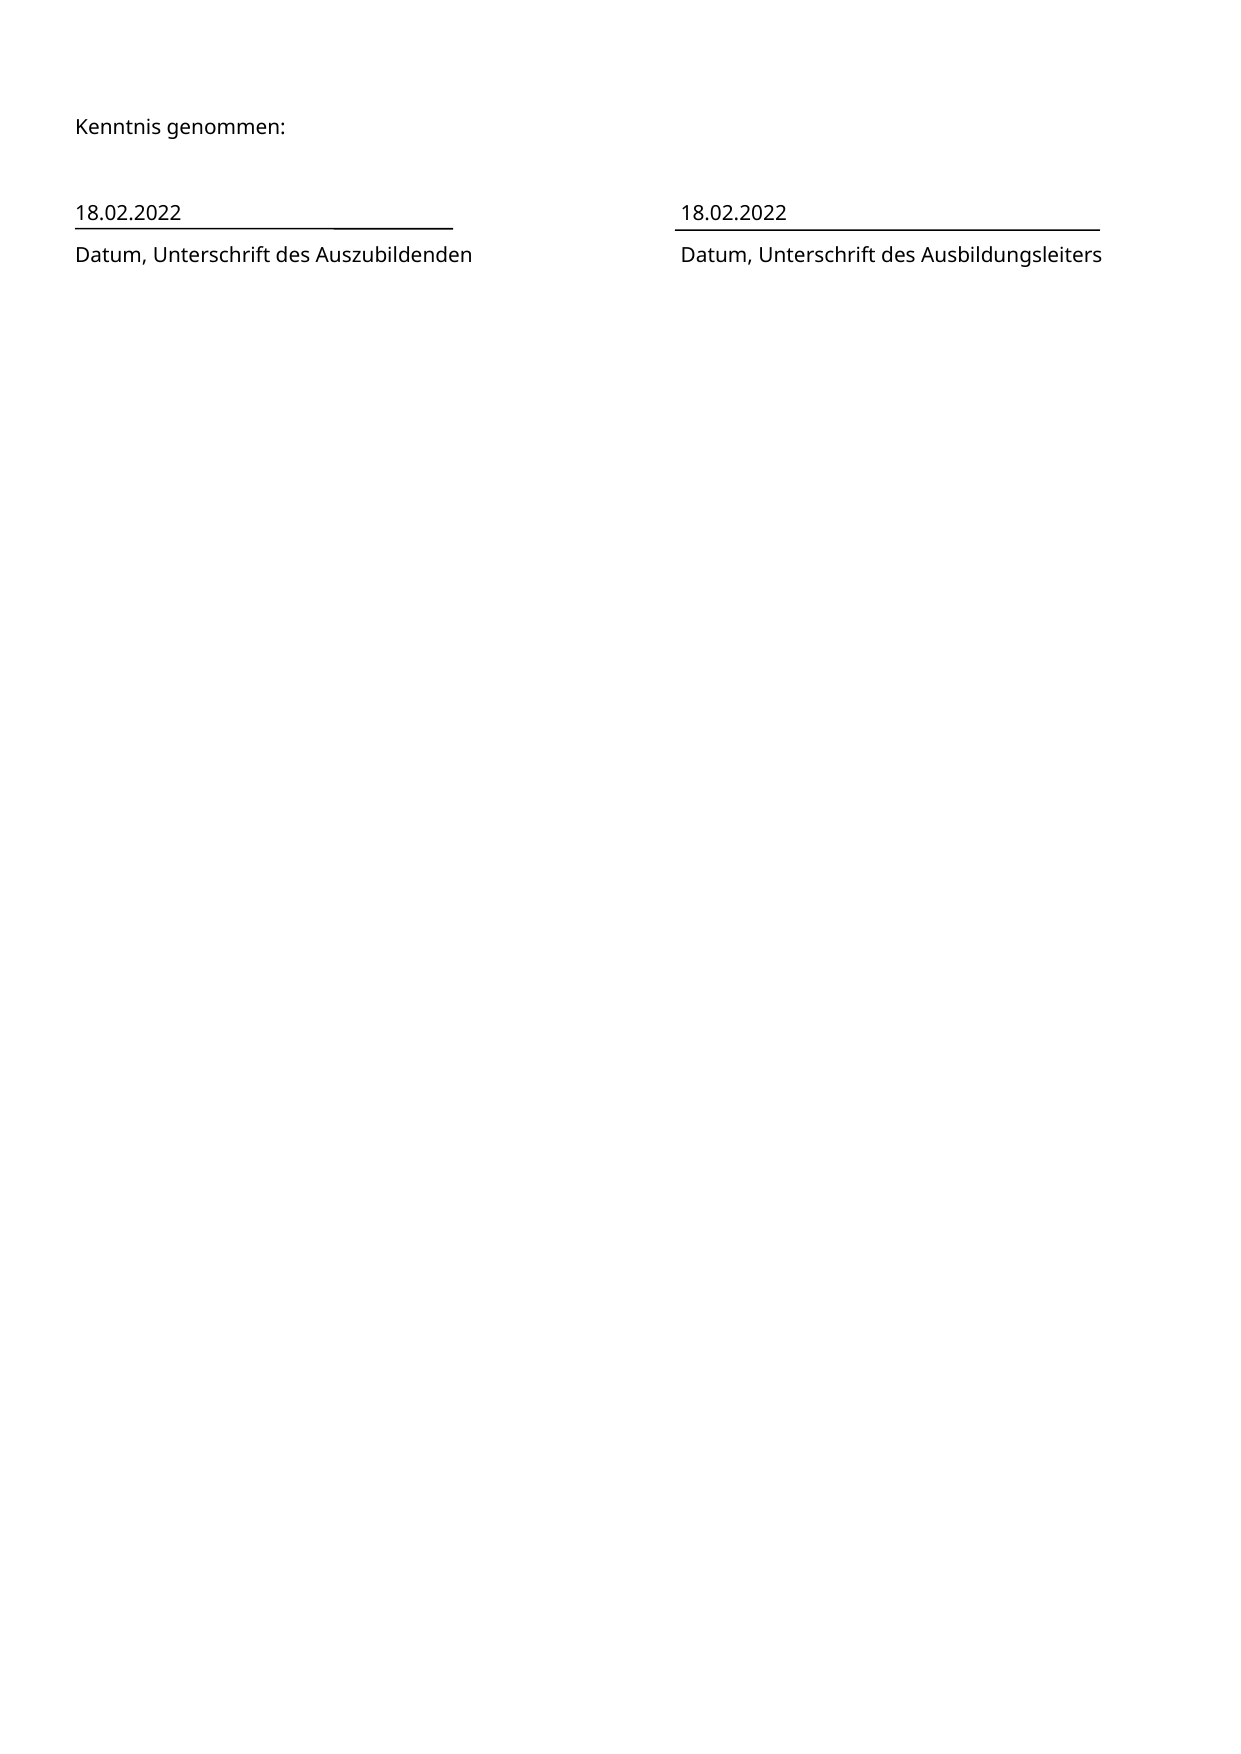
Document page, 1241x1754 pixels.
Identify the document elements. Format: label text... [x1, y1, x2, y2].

text Kenntnis genommen: [75, 112, 1122, 141]
text 18.02.2022 18.02.2022 [75, 198, 1122, 226]
text Datum, Unterschrift des Auszubildenden Datum, Unterschrift des Ausbildungsleiters [75, 240, 1122, 269]
